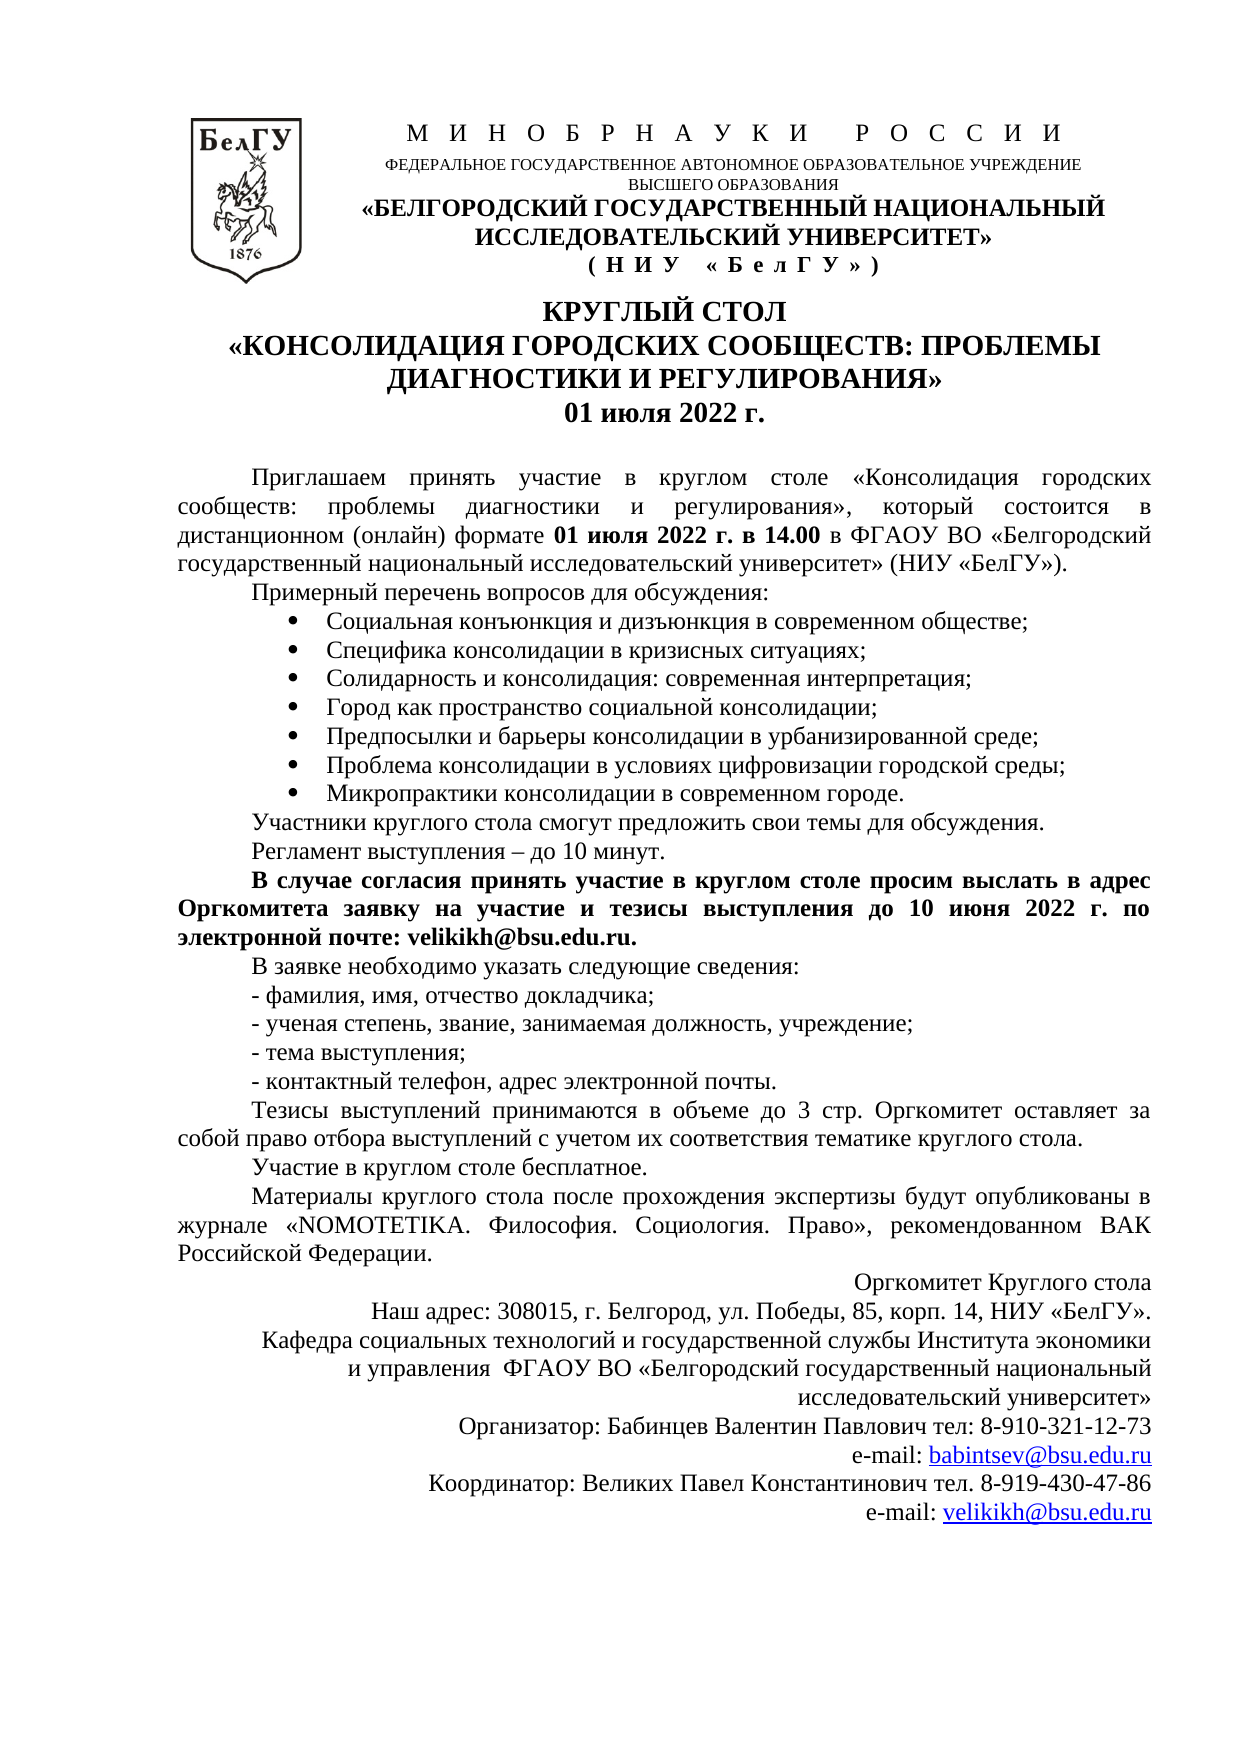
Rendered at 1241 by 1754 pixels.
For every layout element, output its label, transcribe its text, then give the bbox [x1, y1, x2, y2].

text Тезисы выступлений принимаются в объеме до 3 стр. Оргкомитет оставляет за собой право отбора выступлений с учетом их соответствия тематике круглого стола. [177, 1095, 1152, 1152]
text Материалы круглого стола после прохождения экспертизы будут опубликованы в журнале «NOMOTETIKA. Философия. Социология. Право», рекомендованном ВАК Российской Федерации. [177, 1181, 1152, 1267]
text Наш адрес: 308015, г. Белгород, ул. Победы, 85, корп. 14, НИУ «БелГУ». [177, 1296, 1152, 1325]
text - тема выступления; [177, 1037, 1152, 1066]
text - ученая степень, звание, занимаемая должность, учреждение; [177, 1008, 1152, 1037]
text Оргкомитет Круглого стола [177, 1267, 1152, 1296]
text Приглашаем принять участие в круглом столе «Консолидация городских сообществ: проблемы диагностики и регулирования», который состоится в дистанционном (онлайн) формате 01 июля 2022 г. в 14.00 в ФГАОУ ВО «Белгородский государственный национальный исследовательский университет» (НИУ «БелГУ»). [177, 462, 1152, 577]
text В заявке необходимо указать следующие сведения: [177, 951, 1152, 980]
list Социальная конъюнкция и дизъюнкция в современном обществе; [288, 606, 1152, 635]
list Солидарность и консолидация: современная интерпретация; [288, 663, 1152, 692]
text Регламент выступления – до 10 минут. [177, 836, 1152, 865]
text КРУГЛЫЙ СТОЛ [177, 294, 1152, 328]
text 01 июля 2022 г. [177, 395, 1152, 429]
text «Консолидация городских сообществ: проблемы диагностики и регулирования» [177, 328, 1152, 395]
text - контактный телефон, адрес электронной почты. [177, 1066, 1152, 1095]
text е-mail: velikikh@bsu.edu.ru [177, 1497, 1152, 1526]
text В случае согласия принять участие в круглом столе просим выслать в адрес Оргкомитета заявку на участие и тезисы выступления до 10 июня 2022 г. по электронной почте: velikikh@bsu.edu.ru. [177, 865, 1152, 951]
text Кафедра социальных технологий и государственной службы Института экономики и управления ФГАОУ ВО «Белгородский государственный национальный исследовательский университет» [177, 1325, 1152, 1411]
table_header МИНОБРНАУКИ РОССИИ ФЕДЕРАЛЬНОЕ Государственное АВТОНОМНОЕ образовательное учреждение высшего образования «БЕЛГОРОДСКИЙ ГОСУДАРСТВЕННЫЙ НАЦИОНАЛЬНЫЙ ИССЛЕДОВАТЕЛЬСКИЙ УНИВЕРСИТЕТ» (НИУ «БелГУ») [315, 118, 1152, 294]
table_header [177, 118, 315, 294]
list Специфика консолидации в кризисных ситуациях; [288, 635, 1152, 663]
picture [190, 118, 302, 284]
list Предпосылки и барьеры консолидации в урбанизированной среде; [288, 721, 1152, 750]
text е-mail: babintsev@bsu.edu.ru [177, 1440, 1152, 1468]
list Город как пространство социальной консолидации; [288, 692, 1152, 721]
text Участие в круглом столе бесплатное. [177, 1152, 1152, 1181]
list Проблема консолидации в условиях цифровизации городской среды; [288, 750, 1152, 778]
text Участники круглого стола смогут предложить свои темы для обсуждения. [177, 807, 1152, 836]
text Координатор: Великих Павел Константинович тел. 8-919-430-47-86 [177, 1468, 1152, 1497]
text Организатор: Бабинцев Валентин Павлович тел: 8-910-321-12-73 [177, 1411, 1152, 1440]
text - фамилия, имя, отчество докладчика; [177, 980, 1152, 1008]
list Микропрактики консолидации в современном городе. [288, 778, 1152, 807]
text Примерный перечень вопросов для обсуждения: [177, 577, 1152, 606]
